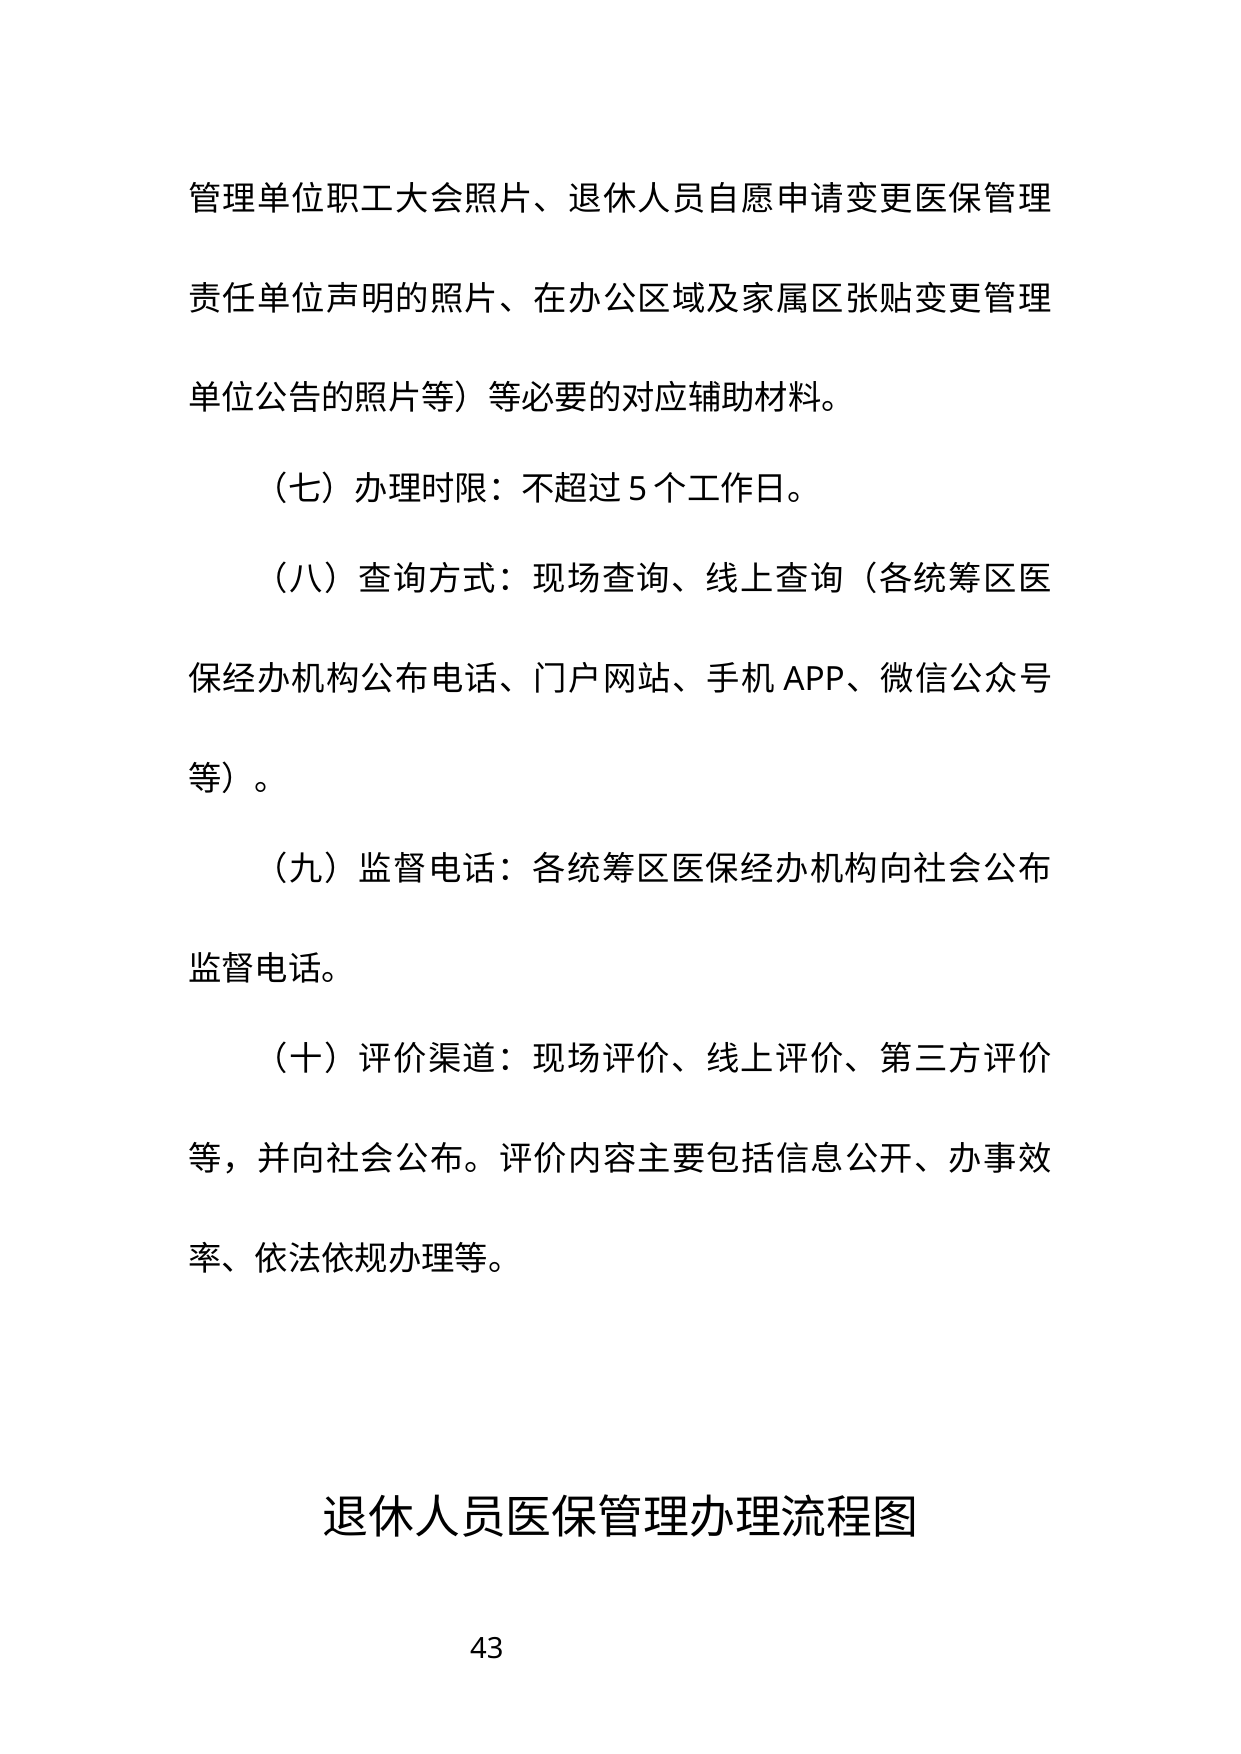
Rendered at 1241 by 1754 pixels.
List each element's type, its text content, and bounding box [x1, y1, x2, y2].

text （七）办理时限：不超过5个工作日。 [188, 452, 1052, 519]
text 退休人员医保管理办理流程图 [188, 1481, 1052, 1547]
text （九）监督电话：各统筹区医保经办机构向社会公布监督电话。 [188, 833, 1052, 999]
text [188, 162, 1052, 428]
text （八）查询方式：现场查询、线上查询（各统筹区医保经办机构公布电话、门户网站、手机APP、微信公众号等）。 [188, 543, 1052, 809]
text （十）评价渠道：现场评价、线上评价、第三方评价等，并向社会公布。评价内容主要包括信息公开、办事效率、依法依规办理等。 [188, 1023, 1052, 1289]
